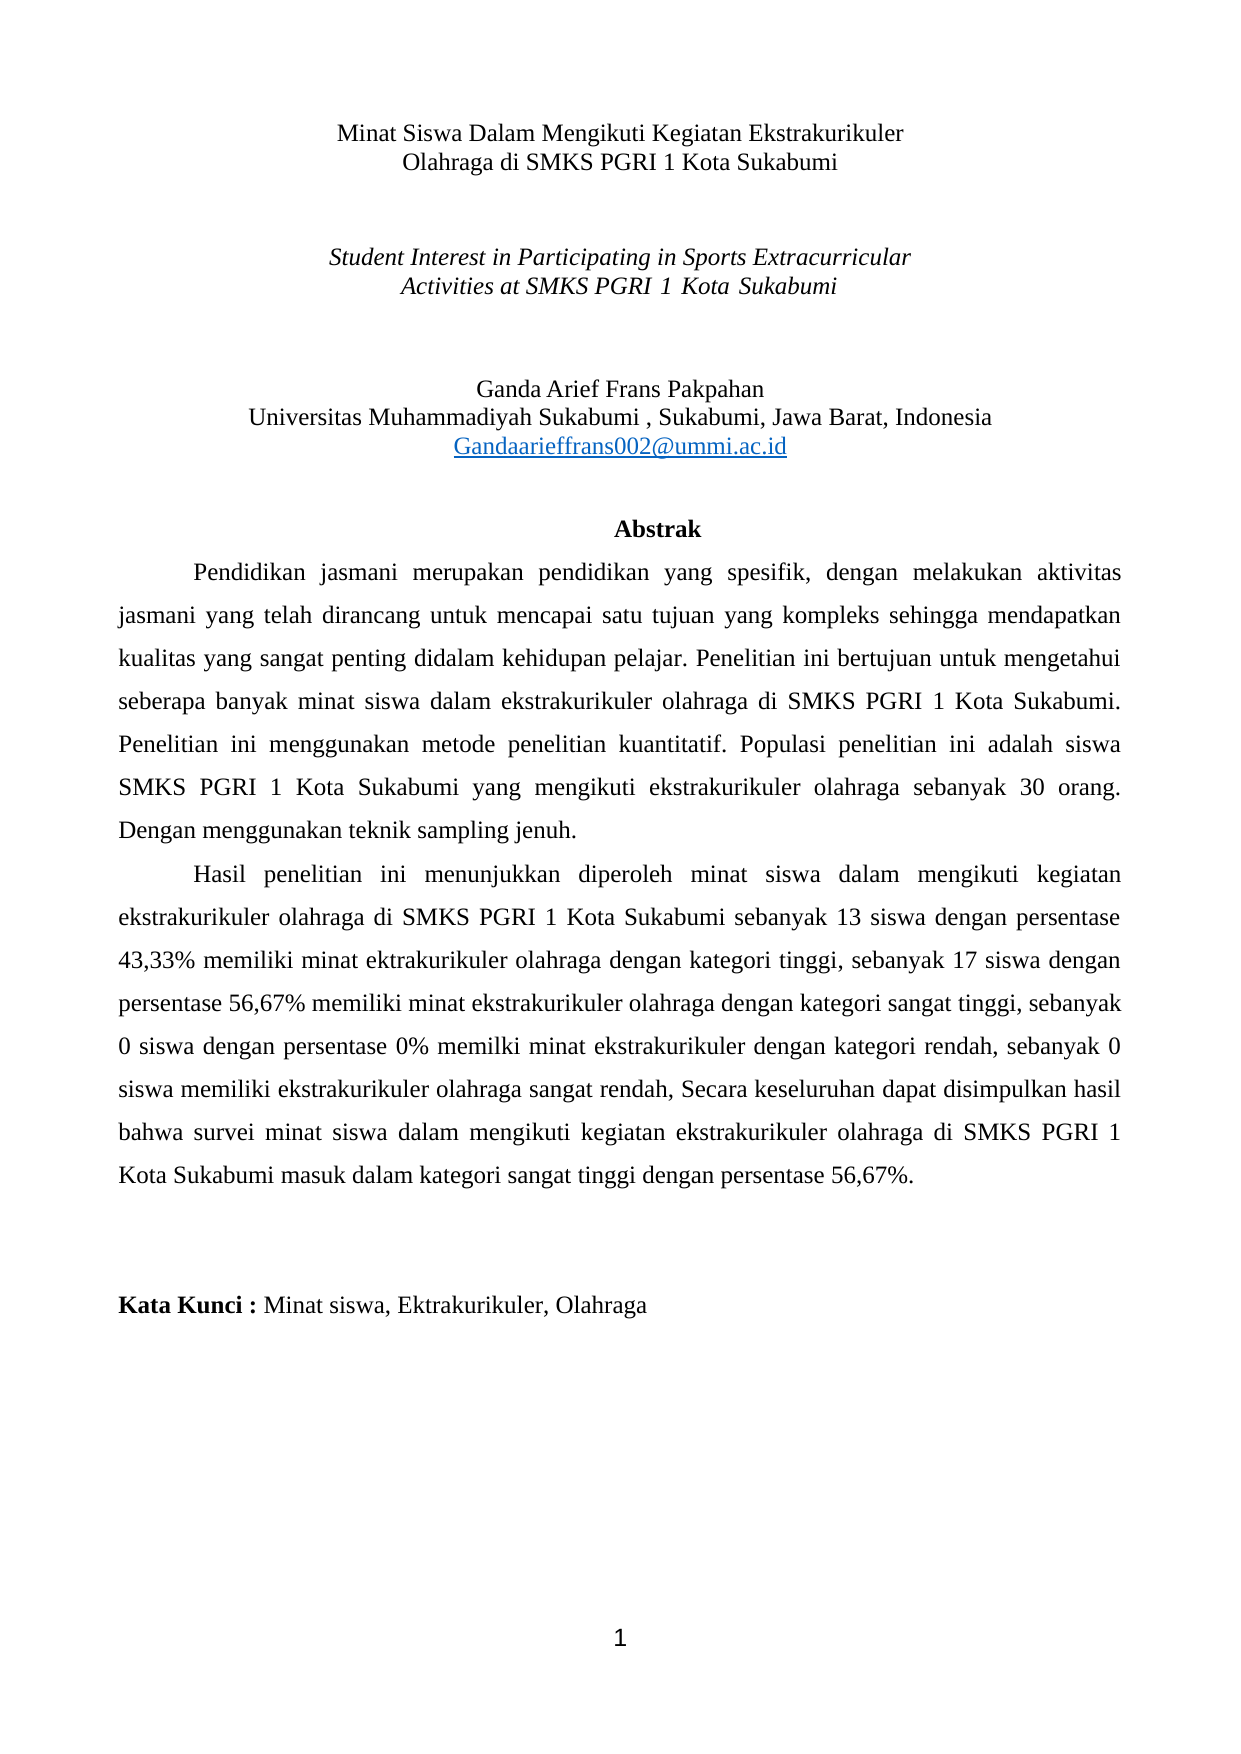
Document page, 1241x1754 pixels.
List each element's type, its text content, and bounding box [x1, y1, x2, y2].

subtitle Abstrak [118, 514, 1122, 542]
text Olahraga di SMKS PGRI 1 Kota Sukabumi [118, 147, 1122, 176]
text Gandaarieffrans002@ummi.ac.id [118, 431, 1122, 460]
text Universitas Muhammadiyah Sukabumi , Sukabumi, Jawa Barat, Indonesia [118, 402, 1122, 431]
text Pendidikan jasmani merupakan pendidikan yang spesifik, dengan melakukan aktivitas jasmani yang telah dirancang untuk mencapai satu tujuan yang kompleks sehingga mendapatkan kualitas yang sangat penting didalam kehidupan pelajar. Penelitian ini bertujuan untuk mengetahui seberapa banyak minat siswa dalam ekstrakurikuler olahraga di SMKS PGRI 1 Kota Sukabumi. Penelitian ini menggunakan metode penelitian kuantitatif. Populasi penelitian ini adalah siswa SMKS PGRI 1 Kota Sukabumi yang mengikuti ekstrakurikuler olahraga sebanyak 30 orang. Dengan menggunakan teknik sampling jenuh. [118, 557, 1122, 844]
text Activities at SMKS PGRI 1 Kota Sukabumi [118, 271, 1122, 300]
text Student Interest in Participating in Sports Extracurricular [118, 242, 1122, 271]
text Minat Siswa Dalam Mengikuti Kegiatan Ekstrakurikuler [118, 118, 1122, 147]
text Kata Kunci : Minat siswa, Ektrakurikuler, Olahraga [118, 1290, 1122, 1319]
text Ganda Arief Frans Pakpahan [118, 374, 1122, 402]
text Hasil penelitian ini menunjukkan diperoleh minat siswa dalam mengikuti kegiatan ekstrakurikuler olahraga di SMKS PGRI 1 Kota Sukabumi sebanyak 13 siswa dengan persentase 43,33% memiliki minat ektrakurikuler olahraga dengan kategori tinggi, sebanyak 17 siswa dengan persentase 56,67% memiliki minat ekstrakurikuler olahraga dengan kategori sangat tinggi, sebanyak 0 siswa dengan persentase 0% memilki minat ekstrakurikuler dengan kategori rendah, sebanyak 0 siswa memiliki ekstrakurikuler olahraga sangat rendah, Secara keseluruhan dapat disimpulkan hasil bahwa survei minat siswa dalam mengikuti kegiatan ekstrakurikuler olahraga di SMKS PGRI 1 Kota Sukabumi masuk dalam kategori sangat tinggi dengan persentase 56,67%. [118, 859, 1122, 1189]
